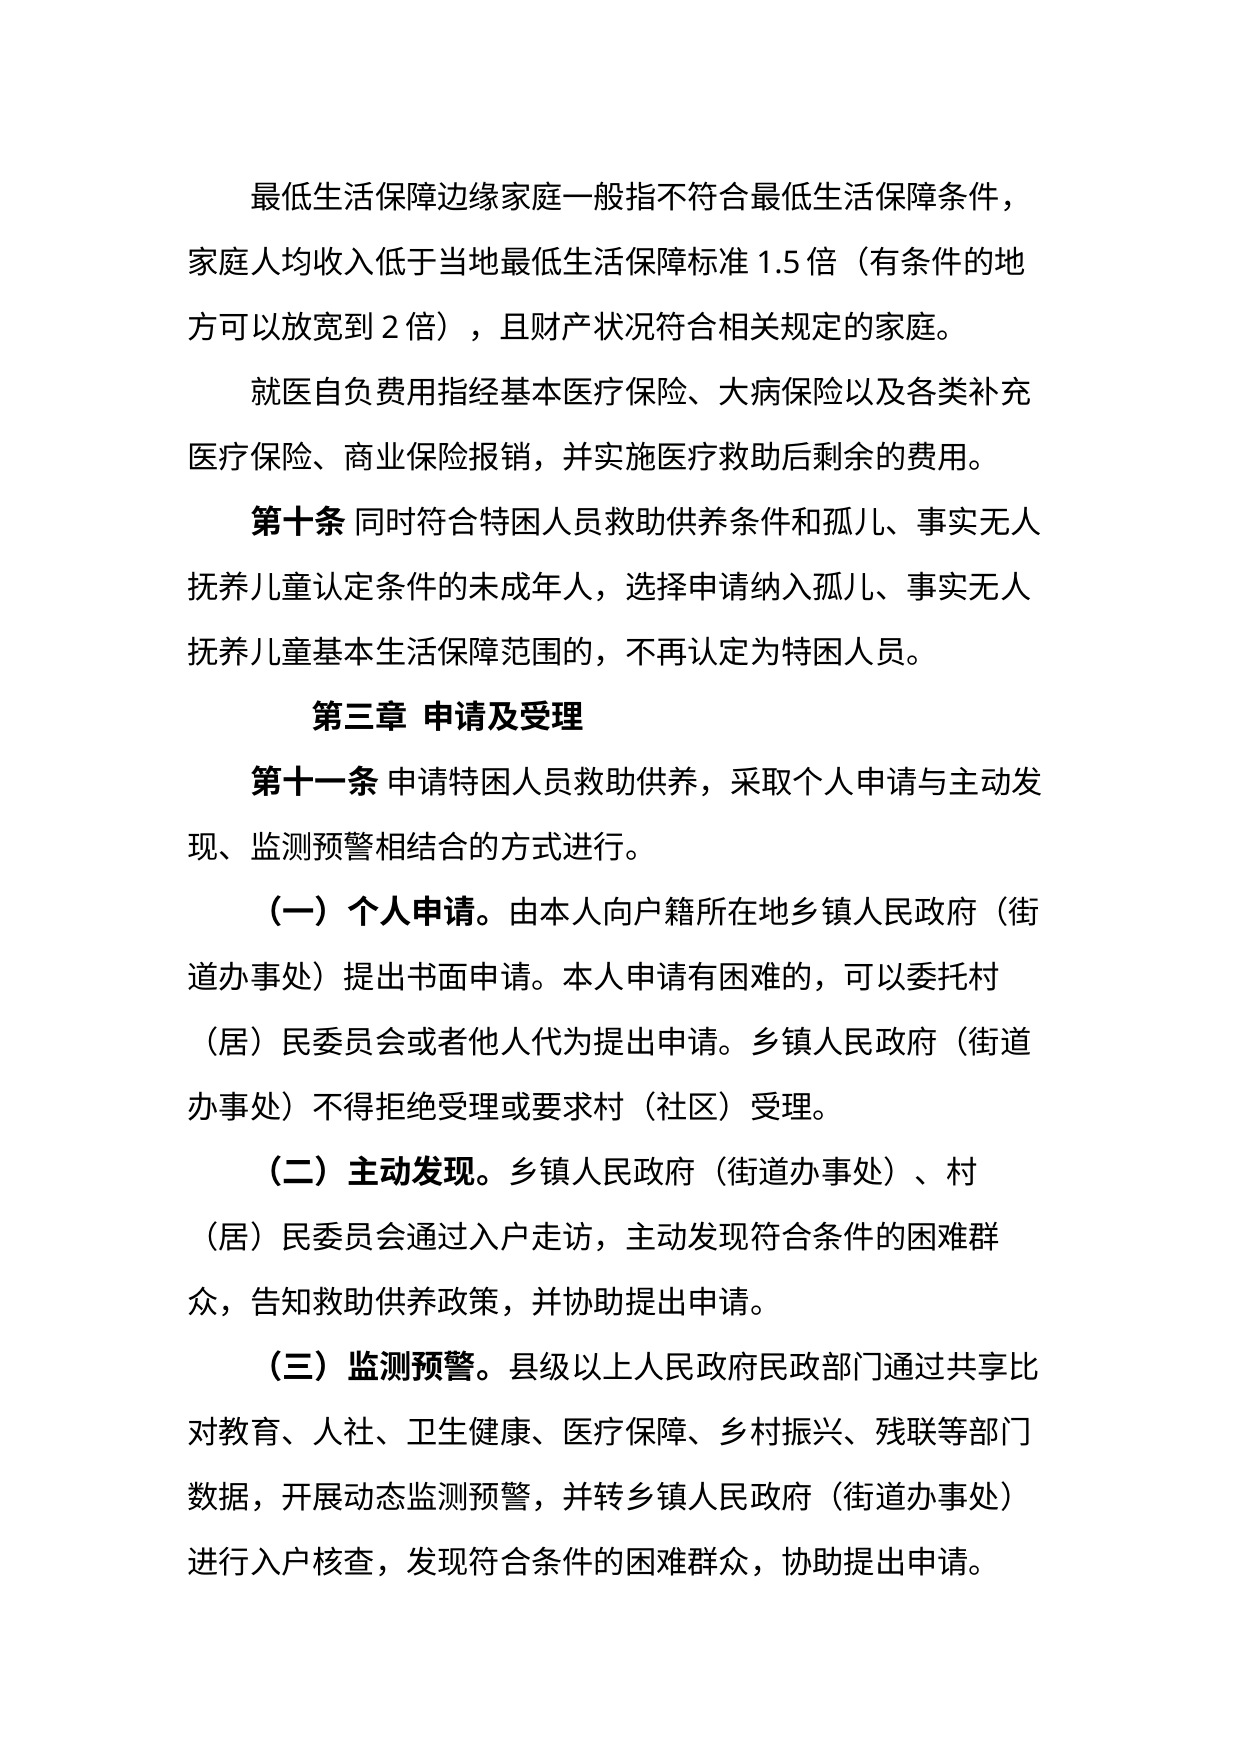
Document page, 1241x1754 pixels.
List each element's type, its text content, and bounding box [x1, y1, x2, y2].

text 第三章 申请及受理 [187, 682, 1053, 747]
text 就医自负费用指经基本医疗保险、大病保险以及各类补充医疗保险、商业保险报销，并实施医疗救助后剩余的费用。 [187, 357, 1053, 487]
text （三）监测预警。县级以上人民政府民政部门通过共享比对教育、人社、卫生健康、医疗保障、乡村振兴、残联等部门数据，开展动态监测预警，并转乡镇人民政府（街道办事处）进行入户核查，发现符合条件的困难群众，协助提出申请。 [187, 1332, 1053, 1592]
text 最低生活保障边缘家庭一般指不符合最低生活保障条件，家庭人均收入低于当地最低生活保障标准1.5倍（有条件的地方可以放宽到2倍），且财产状况符合相关规定的家庭。 [187, 162, 1053, 357]
text 第十条 同时符合特困人员救助供养条件和孤儿、事实无人抚养儿童认定条件的未成年人，选择申请纳入孤儿、事实无人抚养儿童基本生活保障范围的，不再认定为特困人员。 [187, 487, 1053, 682]
text 第十一条 申请特困人员救助供养，采取个人申请与主动发现、监测预警相结合的方式进行。 [187, 747, 1053, 877]
text （二）主动发现。乡镇人民政府（街道办事处）、村（居）民委员会通过入户走访，主动发现符合条件的困难群众，告知救助供养政策，并协助提出申请。 [187, 1137, 1053, 1332]
text （一）个人申请。由本人向户籍所在地乡镇人民政府（街道办事处）提出书面申请。本人申请有困难的，可以委托村（居）民委员会或者他人代为提出申请。乡镇人民政府（街道办事处）不得拒绝受理或要求村（社区）受理。 [187, 877, 1053, 1137]
